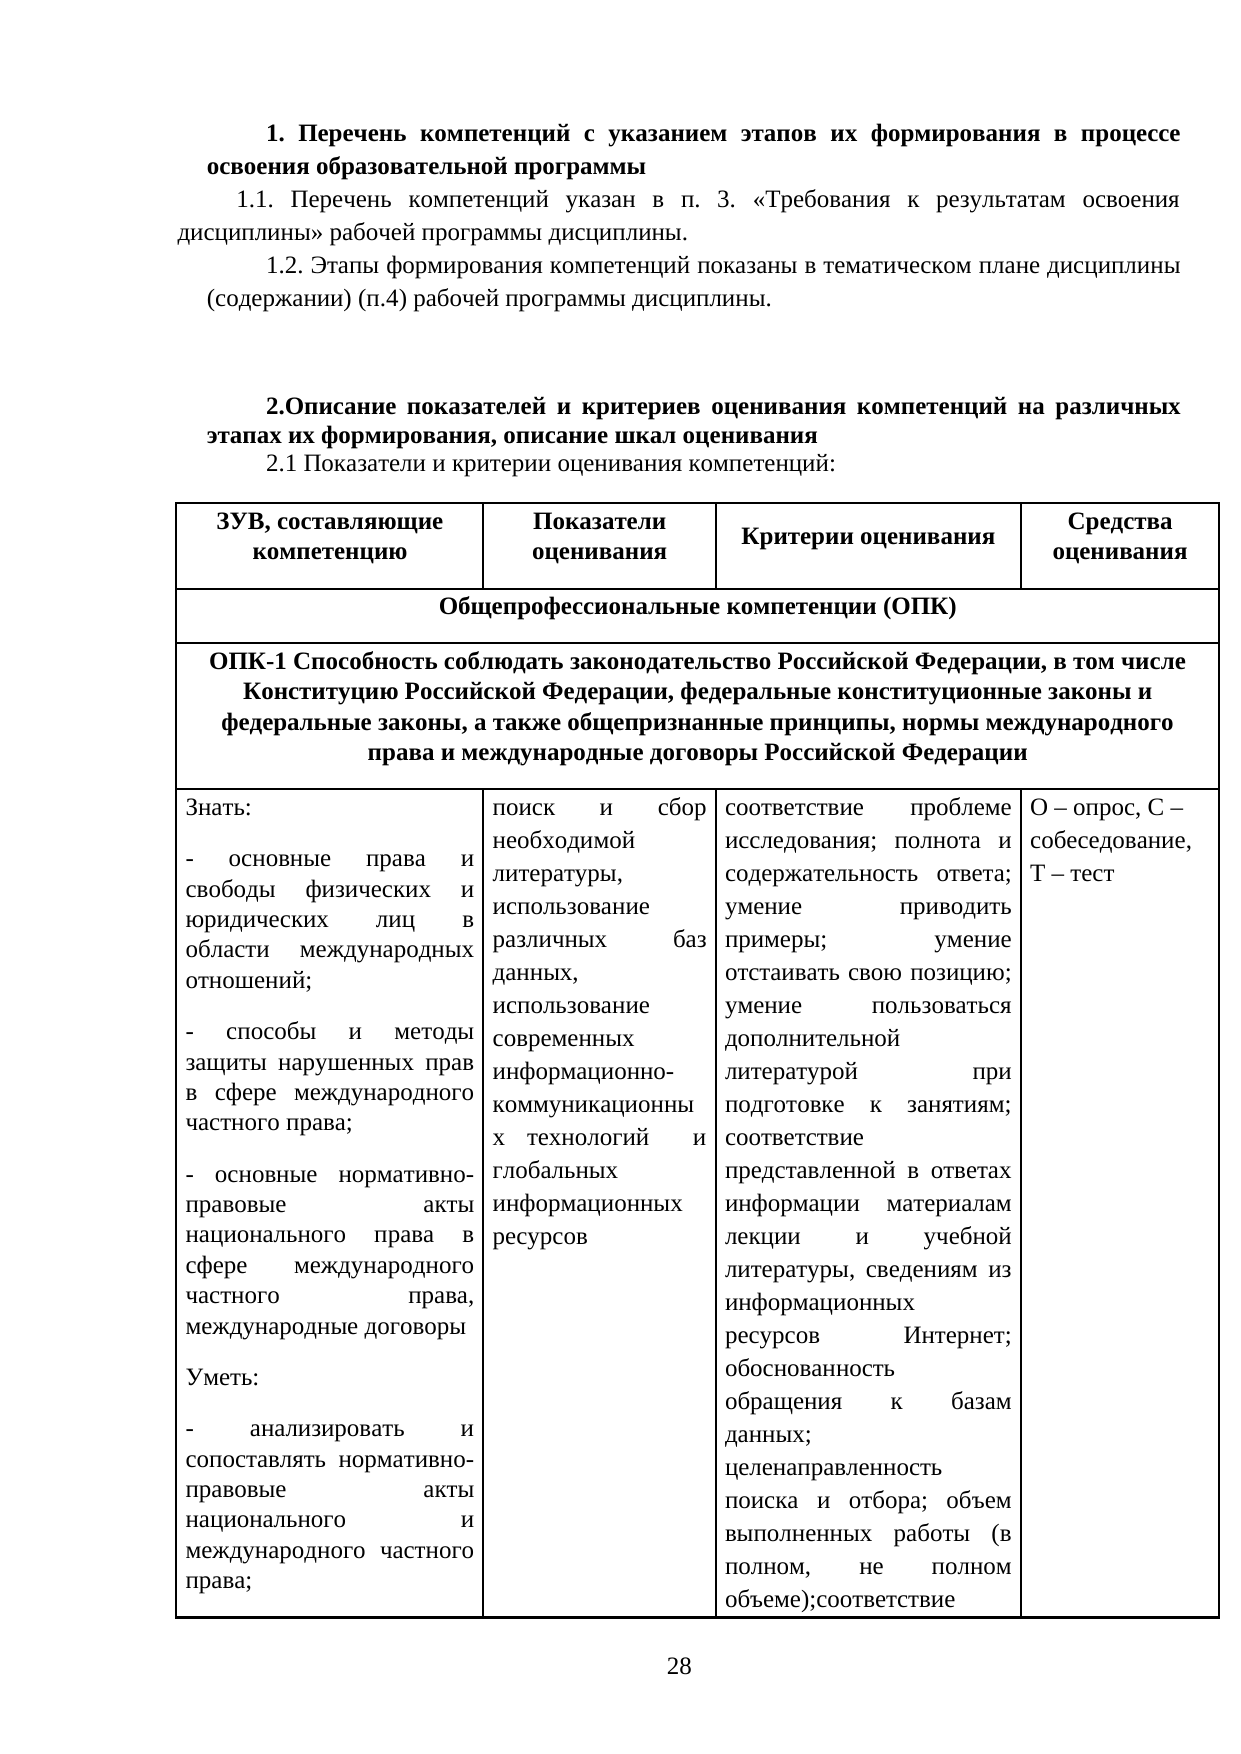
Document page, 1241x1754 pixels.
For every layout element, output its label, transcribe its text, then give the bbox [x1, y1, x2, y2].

text 2.1 Показатели и критерии оценивания компетенций: [207, 448, 1181, 477]
text 1.2. Этапы формирования компетенций показаны в тематическом плане дисциплины (содержании) (п.4) рабочей программы дисциплины. [207, 250, 1181, 312]
table_cell ОПК-1 Способность соблюдать законодательство Российской Федерации, в том числе Конституцию Российской Федерации, федеральные конституционные законы и федеральные законы, а также общепризнанные принципы, нормы международного права и международные договоры Российской Федерации [177, 644, 1218, 788]
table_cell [1022, 790, 1218, 1616]
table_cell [484, 790, 715, 1616]
subtitle 2.Описание показателей и критериев оценивания компетенций на различных этапах их формирования, описание шкал оценивания [207, 391, 1181, 448]
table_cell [717, 790, 1020, 1616]
table_cell Общепрофессиональные компетенции (ОПК) [177, 590, 1218, 642]
text 1.1. Перечень компетенций указан в п. 3. «Требования к результатам освоения дисциплины» рабочей программы дисциплины. [177, 184, 1181, 246]
table_header Критерии оценивания [717, 504, 1020, 587]
table_header ЗУВ, составляющие компетенцию [177, 504, 482, 587]
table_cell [177, 790, 482, 1616]
table_header Средства оценивания [1022, 504, 1218, 587]
table_header Показатели оценивания [484, 504, 715, 587]
subtitle 1. Перечень компетенций с указанием этапов их формирования в процессе освоения образовательной программы [207, 118, 1181, 180]
